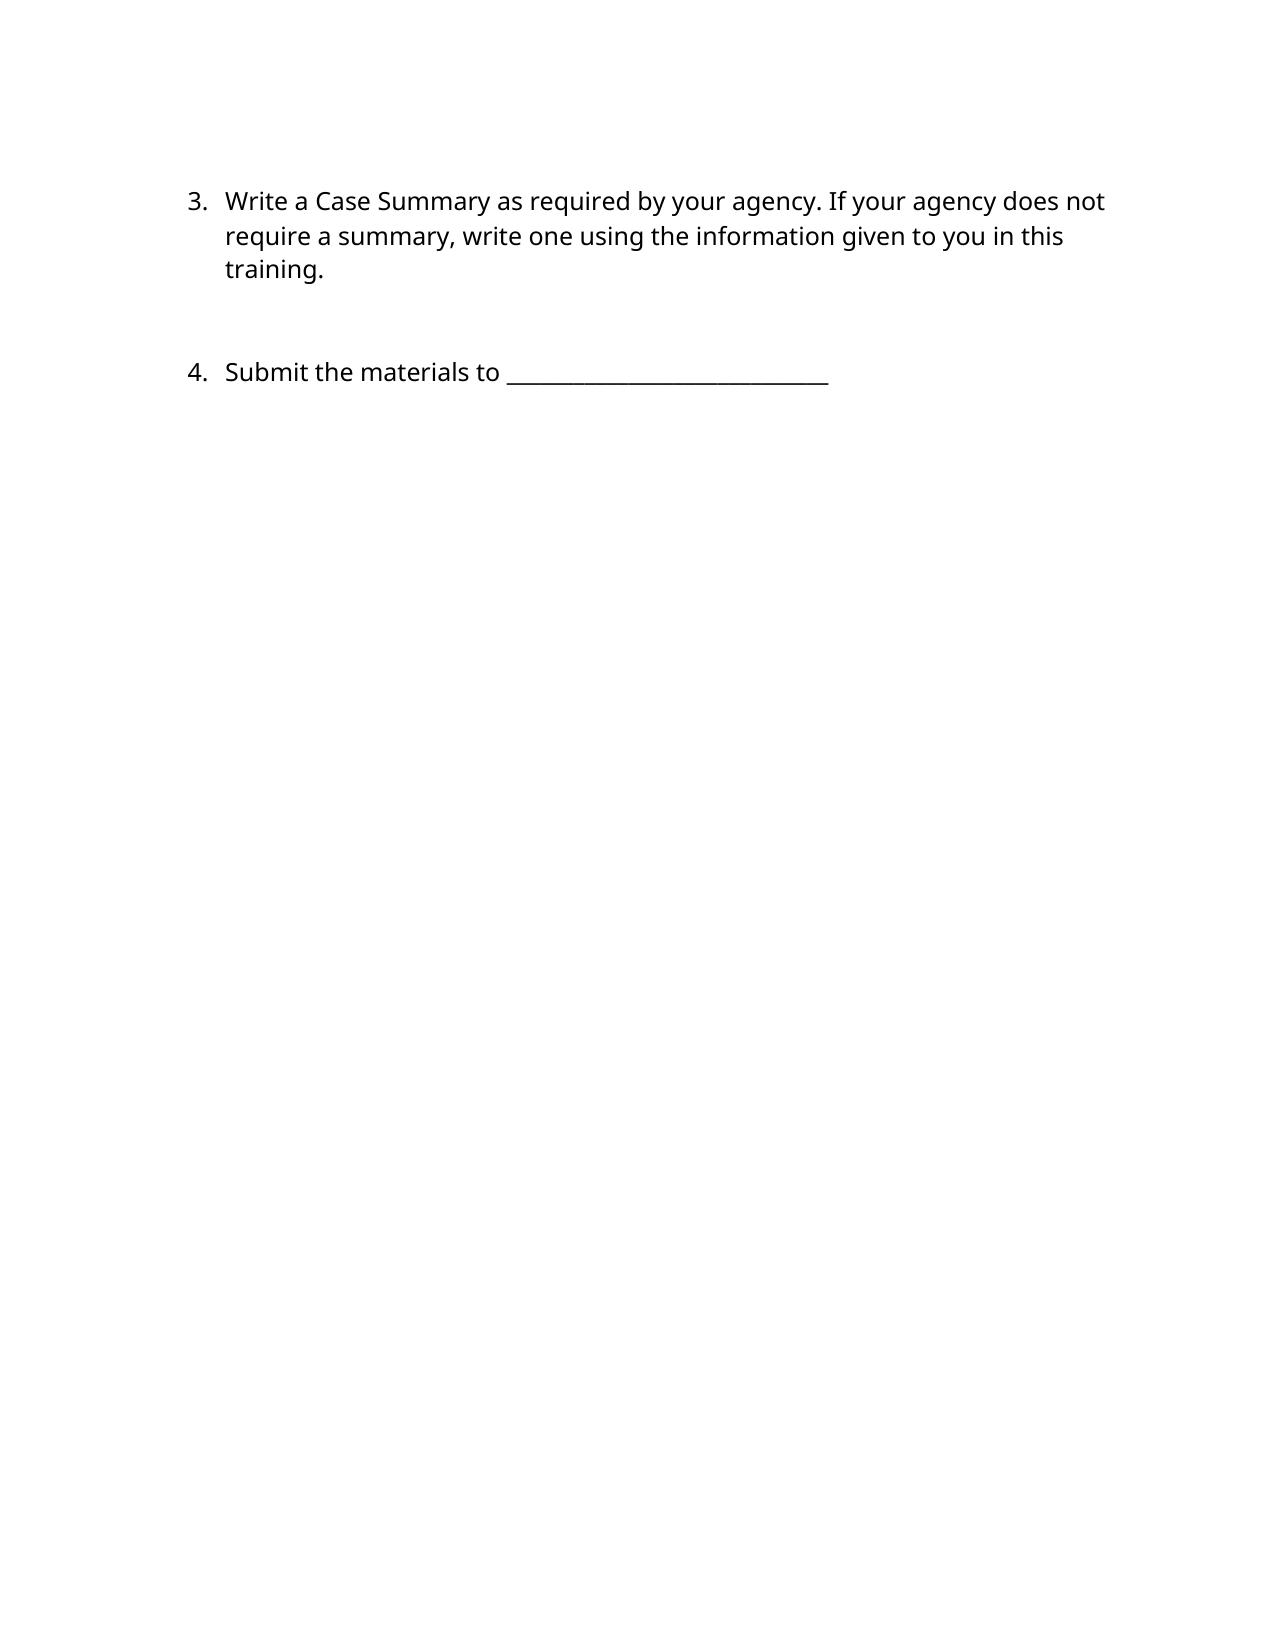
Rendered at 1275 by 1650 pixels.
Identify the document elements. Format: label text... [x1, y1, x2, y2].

list Write a Case Summary as required by your agency. If your agency does not require a summary, write one using the information given to you in this training. [187, 184, 1125, 286]
list Submit the materials to _____________________________ [187, 354, 1125, 388]
